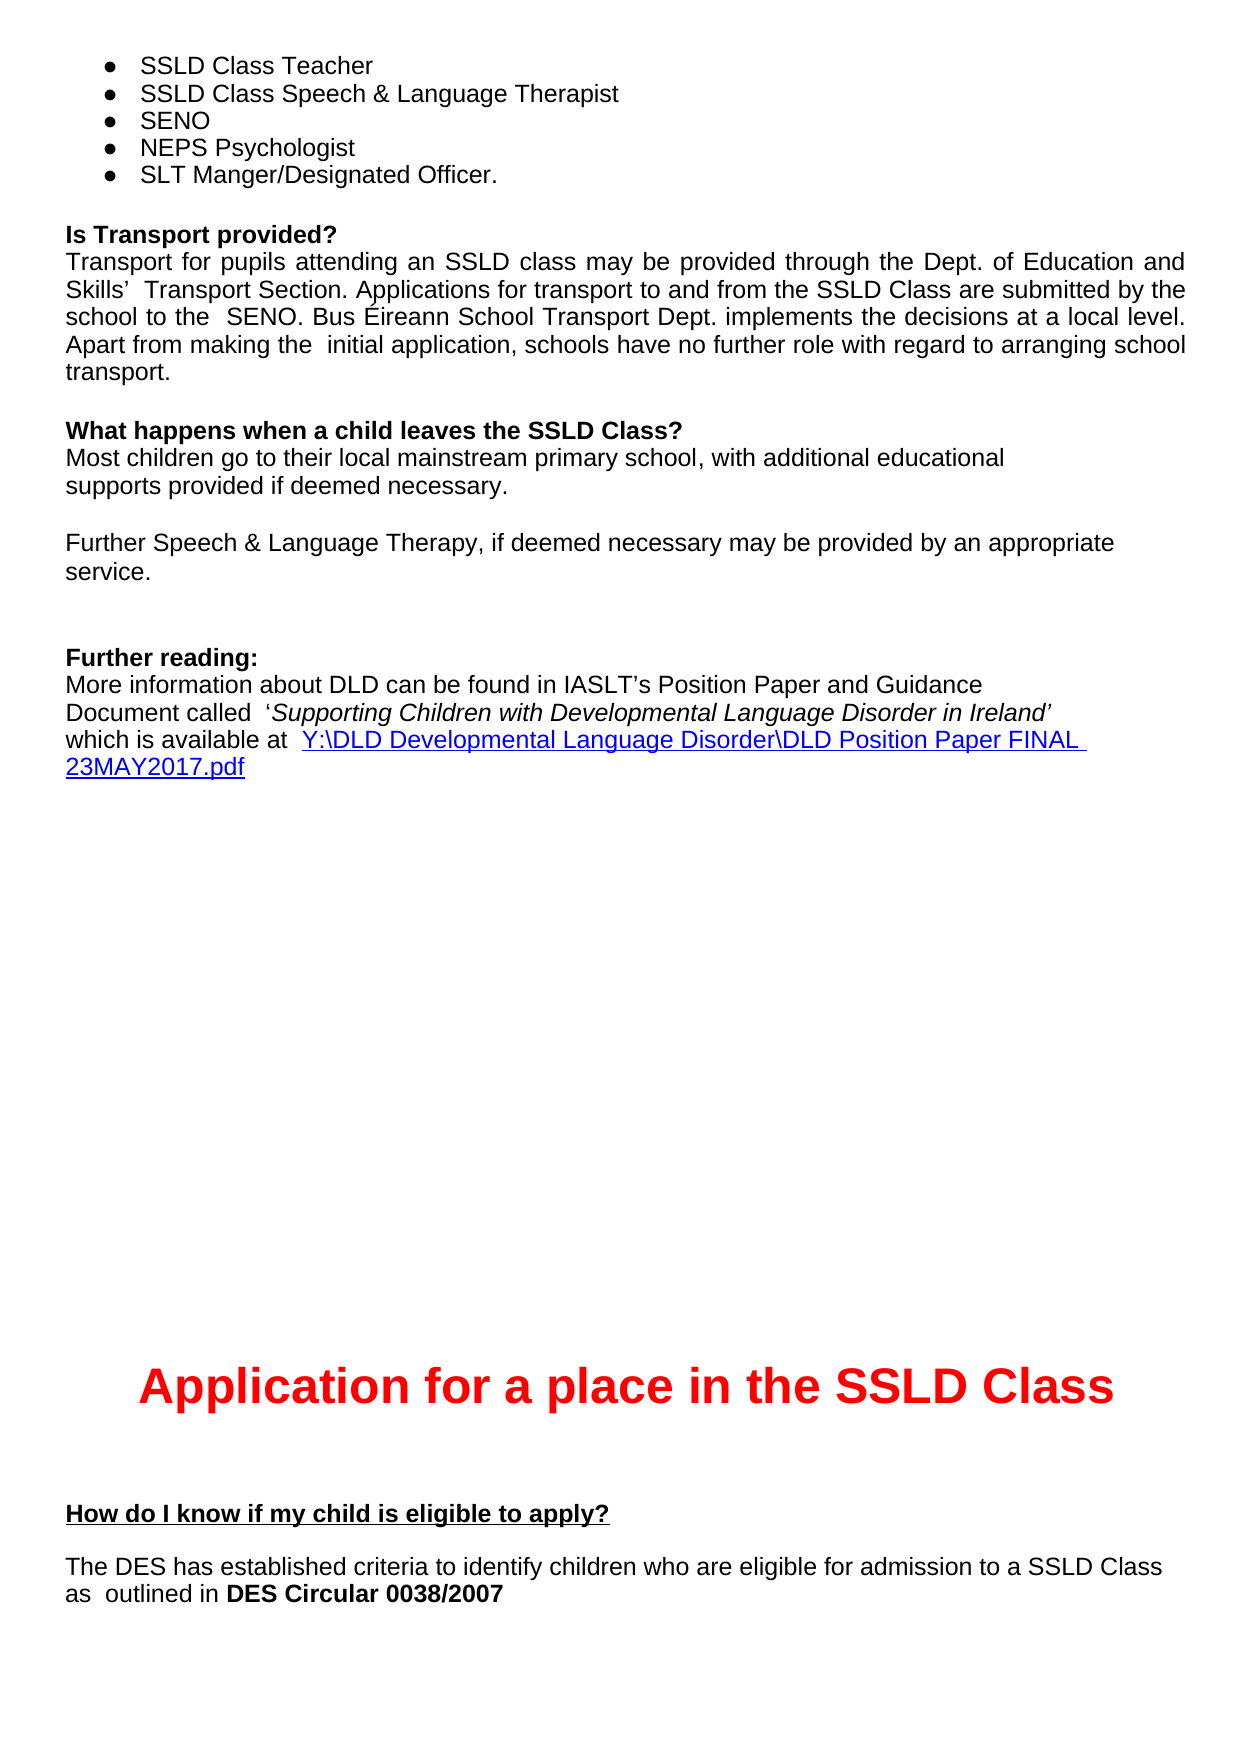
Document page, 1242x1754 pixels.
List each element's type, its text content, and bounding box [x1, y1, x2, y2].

list SLT Manger/Designated Officer. [102, 162, 1189, 189]
text Most children go to their local mainstream primary school, with additional educational supports provided if deemed necessary. [65, 445, 1097, 500]
text Is Transport provided? [65, 220, 1190, 249]
list NEPS Psychologist [102, 135, 1189, 162]
list SSLD Class Speech & Language Therapist [102, 80, 1189, 107]
text More information about DLD can be found in IASLT’s Position Paper and Guidance Document called ‘Supporting Children with Developmental Language Disorder in Ireland’ which is available at Y:\DLD Developmental Language Disorder\DLD Position Paper FINAL 23MAY2017.pdf [65, 672, 1098, 781]
list SENO [102, 107, 1189, 135]
text Application for a place in the SSLD Class [65, 1356, 1190, 1414]
list SSLD Class Teacher [102, 53, 1189, 80]
text Further reading: [65, 643, 1190, 672]
text How do I know if my child is eligible to apply? [65, 1498, 1190, 1527]
text Further Speech & Language Therapy, if deemed necessary may be provided by an appropriate service. [65, 528, 1190, 586]
text Transport for pupils attending an SSLD class may be provided through the Dept. of Education and Skills’ Transport Section. Applications for transport to and from the SSLD Class are submitted by the school to the SENO. Bus Éireann School Transport Dept. implements the decisions at a local level. Apart from making the initial application, schools have no further role with regard to arranging school transport. [65, 249, 1188, 386]
text The DES has established criteria to identify children who are eligible for admission to a SSLD Class as outlined in DES Circular 0038/2007 [65, 1554, 1178, 1608]
text What happens when a child leaves the SSLD Class? [65, 416, 1190, 445]
